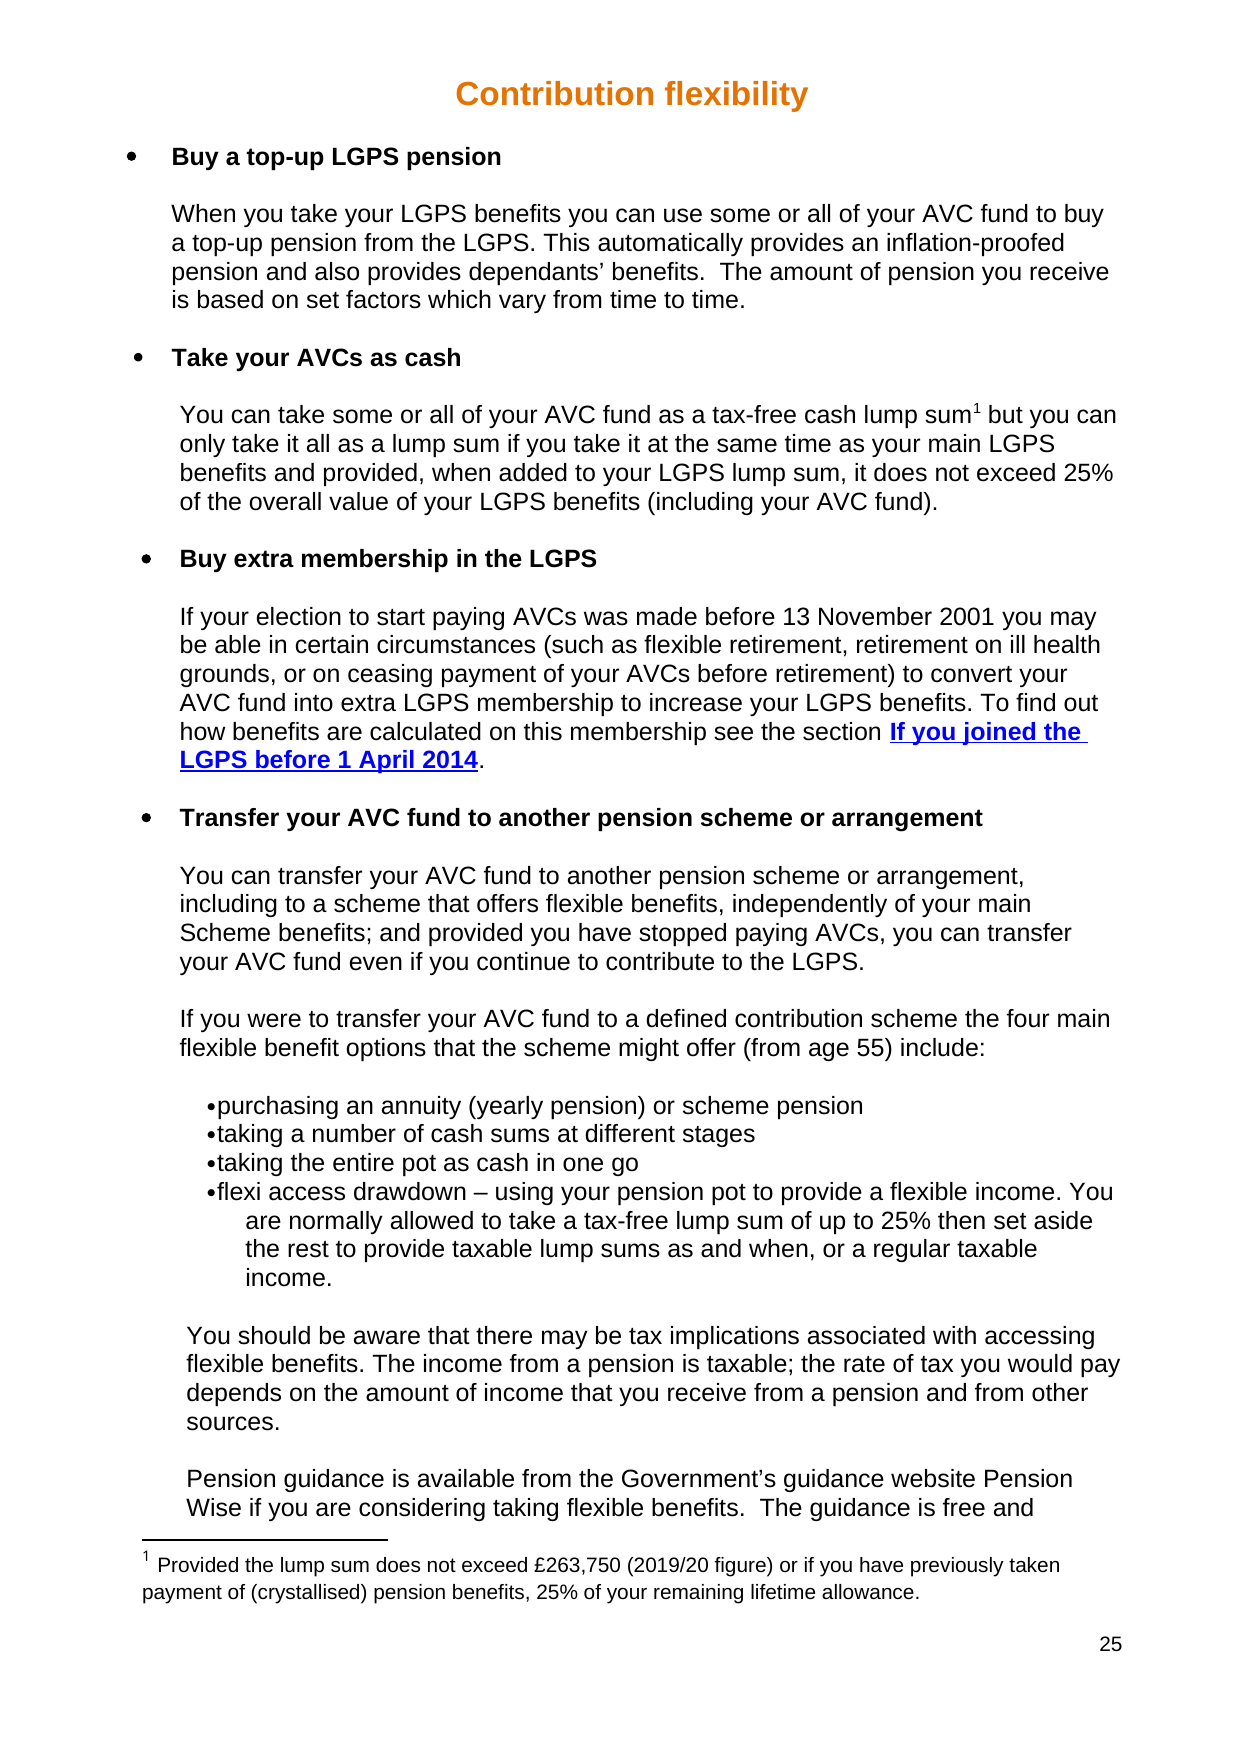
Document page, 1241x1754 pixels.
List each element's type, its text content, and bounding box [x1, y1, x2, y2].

list Buy a top-up LGPS pension [127, 141, 1122, 170]
text If your election to start paying AVCs was made before 13 November 2001 you may be able in certain circumstances (such as flexible retirement, retirement on ill health grounds, or on ceasing payment of your AVCs before retirement) to convert your AVC fund into extra LGPS membership to increase your LGPS benefits. To find out how benefits are calculated on this membership see the section If you joined the LGPS before 1 April 2014. [179, 602, 1122, 774]
list Buy extra membership in the LGPS [142, 544, 1122, 573]
list Transfer your AVC fund to another pension scheme or arrangement [142, 803, 1122, 832]
text You should be aware that there may be tax implications associated with accessing flexible benefits. The income from a pension is taxable; the rate of tax you would pay depends on the amount of income that you receive from a pension and from other sources. [186, 1321, 1122, 1436]
list purchasing an annuity (yearly pension) or scheme pension [208, 1091, 1122, 1119]
list flexi access drawdown – using your pension pot to provide a flexible income. You are normally allowed to take a tax-free lump sum of up to 25% then set aside the rest to provide taxable lump sums as and when, or a regular taxable income. [208, 1177, 1122, 1292]
list taking the entire pot as cash in one go [208, 1148, 1122, 1177]
text You can transfer your AVC fund to another pension scheme or arrangement, including to a scheme that offers flexible benefits, independently of your main Scheme benefits; and provided you have stopped paying AVCs, you can transfer your AVC fund even if you continue to contribute to the LGPS. [179, 861, 1122, 976]
text If you were to transfer your AVC fund to a defined contribution scheme the four main flexible benefit options that the scheme might offer (from age 55) include: [179, 1004, 1122, 1062]
text You can take some or all of your AVC fund as a tax-free cash lump sum but you can only take it all as a lump sum if you take it at the same time as your main LGPS benefits and provided, when added to your LGPS lump sum, it does not exceed 25% of the overall value of your LGPS benefits (including your AVC fund). [179, 400, 1122, 515]
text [186, 1464, 1122, 1522]
text When you take your LGPS benefits you can use some or all of your AVC fund to buy a top-up pension from the LGPS. This automatically provides an inflation-proofed pension and also provides dependants’ benefits. The amount of pension you receive is based on set factors which vary from time to time. [171, 199, 1122, 314]
list taking a number of cash sums at different stages [208, 1119, 1122, 1148]
list Take your AVCs as cash [134, 343, 1122, 372]
